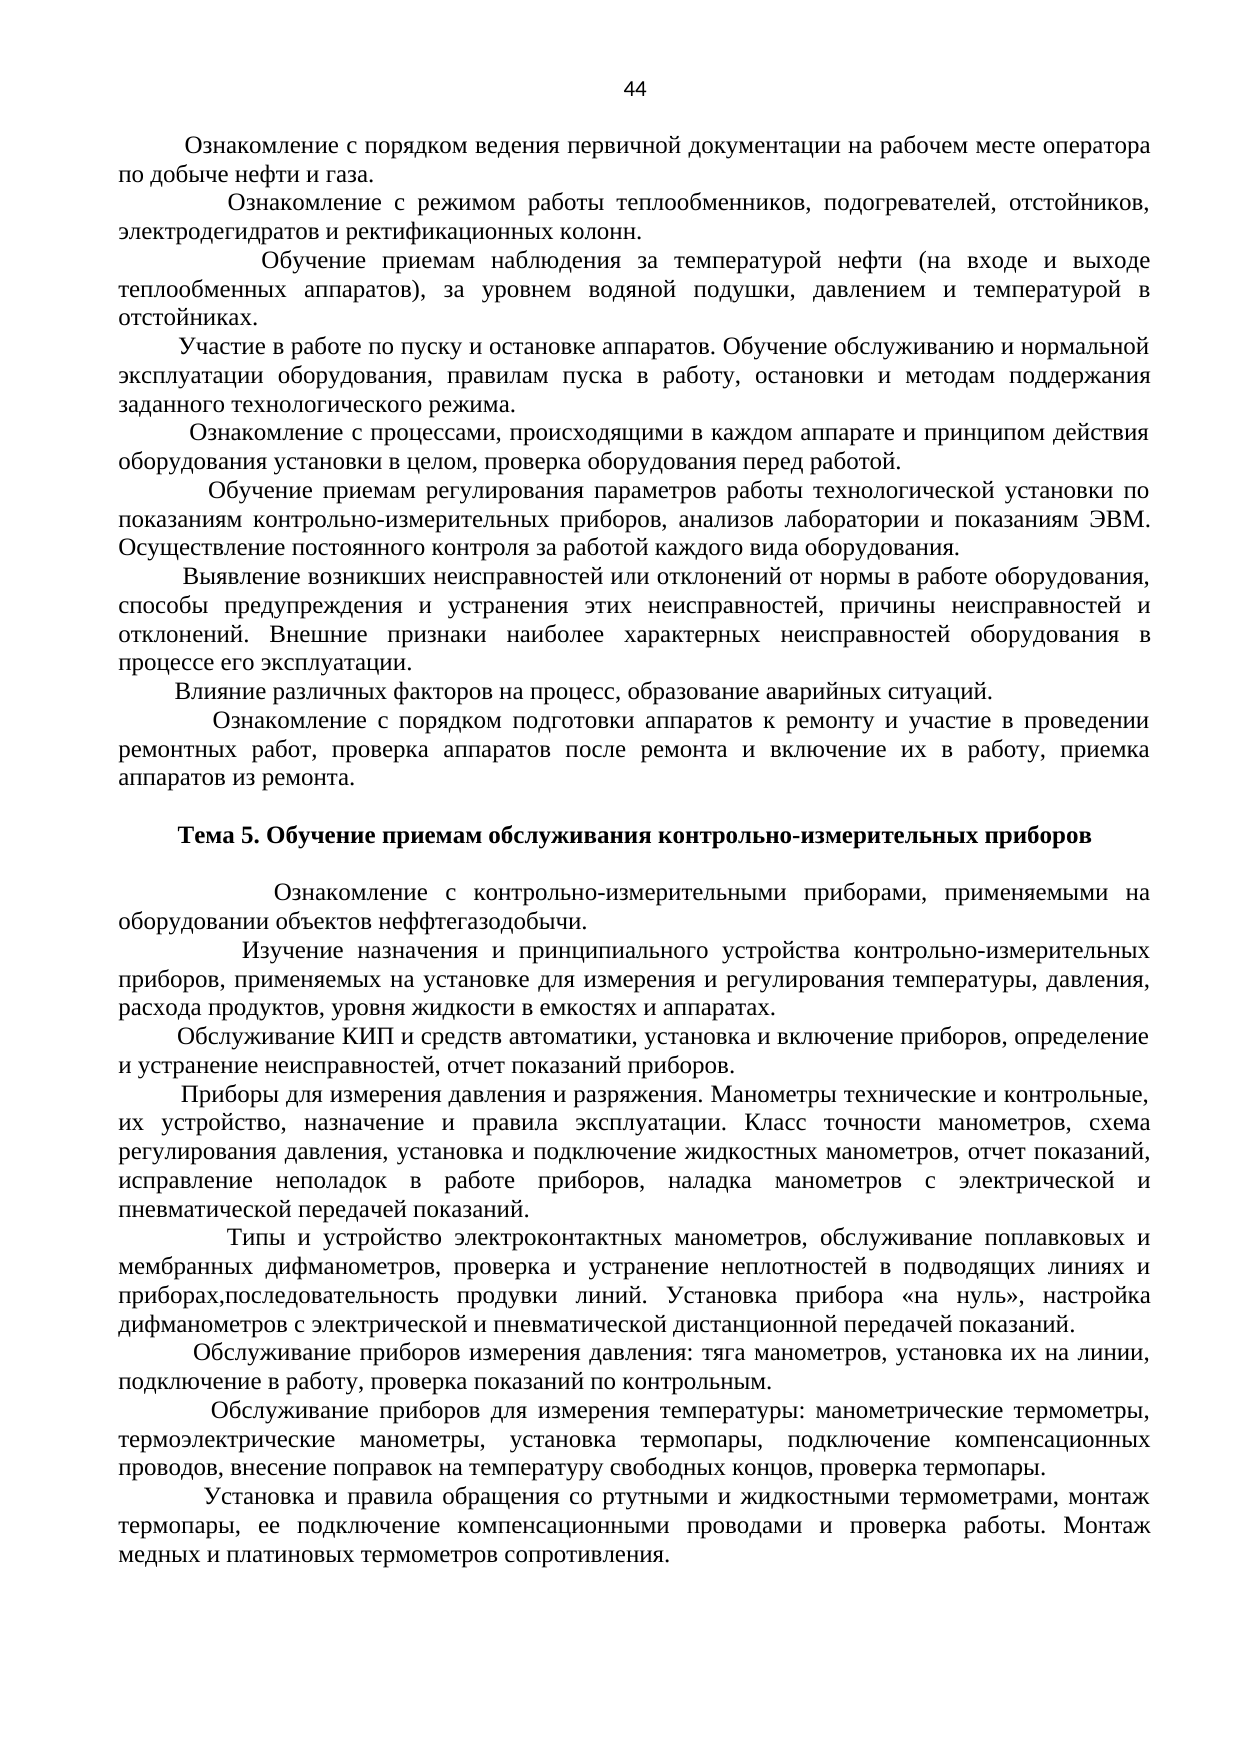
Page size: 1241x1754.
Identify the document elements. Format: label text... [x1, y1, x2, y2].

text Ознакомление с порядком ведения первичной документации на рабочем месте оператора по добыче нефти и газа. [118, 130, 1152, 187]
text Тема 5. Обучение приемам обслуживания контрольно-измерительных приборов [118, 820, 1152, 849]
text Участие в работе по пуску и остановке аппаратов. Обучение обслуживанию и нормальной эксплуатации оборудования, правилам пуска в работу, остановки и методам поддержания заданного технологического режима. [118, 331, 1152, 417]
text Изучение назначения и принципиального устройства контрольно-измерительных приборов, применяемых на установке для измерения и регулирования температуры, давления, расхода продуктов, уровня жидкости в емкостях и аппаратах. [118, 935, 1152, 1021]
text Обслуживание приборов для измерения температуры: манометрические термометры, термоэлектрические манометры, установка термопары, подключение компенсационных проводов, внесение поправок на температуру свободных концов, проверка термопары. [118, 1395, 1152, 1481]
text Ознакомление с режимом работы теплообменников, подогревателей, отстойников, электродегидратов и ректификационных колонн. [118, 187, 1152, 245]
text Ознакомление с контрольно-измерительными приборами, применяемыми на оборудовании объектов неффтегазодобычи. [118, 877, 1152, 935]
text Установка и правила обращения со ртутными и жидкостными термометрами, монтаж термопары, ее подключение компенсационными проводами и проверка работы. Монтаж медных и платиновых термометров сопротивления. [118, 1481, 1152, 1567]
text Обучение приемам регулирования параметров работы технологической установки по показаниям контрольно-измерительных приборов, анализов лаборатории и показаниям ЭВМ. Осуществление постоянного контроля за работой каждого вида оборудования. [118, 475, 1152, 561]
text Обслуживание КИП и средств автоматики, установка и включение приборов, определение и устранение неисправностей, отчет показаний приборов. [118, 1021, 1152, 1079]
text Выявление возникших неисправностей или отклонений от нормы в работе оборудования, способы предупреждения и устранения этих неисправностей, причины неисправностей и отклонений. Внешние признаки наиболее характерных неисправностей оборудования в процессе его эксплуатации. [118, 561, 1152, 676]
text Типы и устройство электроконтактных манометров, обслуживание поплавковых и мембранных дифманометров, проверка и устранение неплотностей в подводящих линиях и приборах,последовательность продувки линий. Установка прибора «на нуль», настройка дифманометров с электрической и пневматической дистанционной передачей показаний. [118, 1222, 1152, 1337]
text Приборы для измерения давления и разряжения. Манометры технические и контрольные, их устройство, назначение и правила эксплуатации. Класс точности манометров, схема регулирования давления, установка и подключение жидкостных манометров, отчет показаний, исправление неполадок в работе приборов, наладка манометров с электрической и пневматической передачей показаний. [118, 1079, 1152, 1222]
text Ознакомление с порядком подготовки аппаратов к ремонту и участие в проведении ремонтных работ, проверка аппаратов после ремонта и включение их в работу, приемка аппаратов из ремонта. [118, 705, 1152, 791]
text Обучение приемам наблюдения за температурой нефти (на входе и выходе теплообменных аппаратов), за уровнем водяной подушки, давлением и температурой в отстойниках. [118, 245, 1152, 331]
text Ознакомление с процессами, происходящими в каждом аппарате и принципом действия оборудования установки в целом, проверка оборудования перед работой. [118, 417, 1152, 475]
text Обслуживание приборов измерения давления: тяга манометров, установка их на линии, подключение в работу, проверка показаний по контрольным. [118, 1337, 1152, 1395]
text Влияние различных факторов на процесс, образование аварийных ситуаций. [118, 676, 1152, 705]
